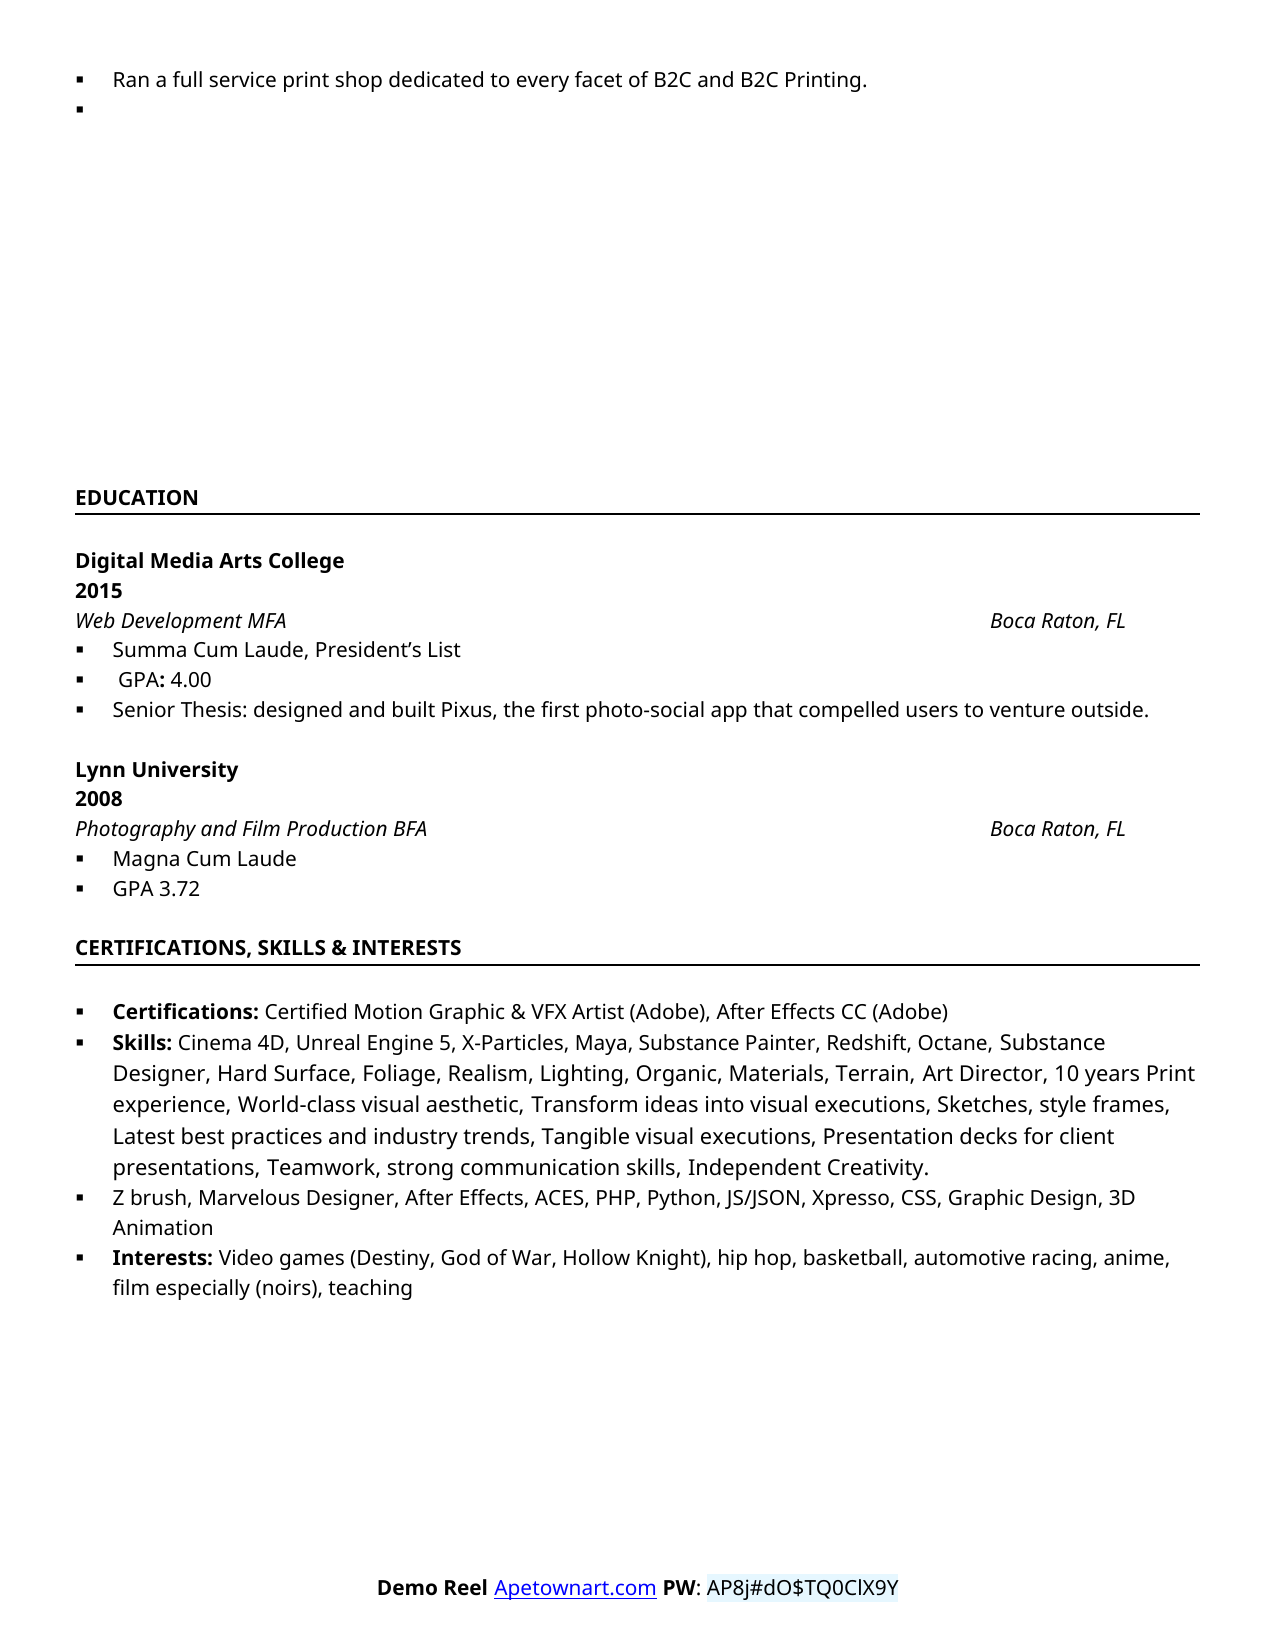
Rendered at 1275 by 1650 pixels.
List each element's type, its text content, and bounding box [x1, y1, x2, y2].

text Digital Media Arts College 2015 [75, 546, 1200, 604]
text CERTIFICATIONS, SKILLS & INTERESTS [75, 933, 1200, 964]
list Senior Thesis: designed and built Pixus, the first photo-social app that compelled users to venture outside. [75, 695, 1200, 724]
text EDUCATION [75, 483, 1200, 513]
list Ran a full service print shop dedicated to every facet of B2C and B2C Printing. [75, 66, 1200, 94]
text Photography and Film Production BFA Boca Raton, FL [75, 814, 1200, 843]
text Web Development MFA Boca Raton, FL [75, 606, 1200, 634]
list GPA 3.72 [75, 874, 1200, 902]
list Skills: Cinema 4D, Unreal Engine 5, X-Particles, Maya, Substance Painter, Redshift, Octane, Substance Designer, Hard Surface, Foliage, Realism, Lighting, Organic, Materials, Terrain, Art Director, 10 years Print experience, World-class visual aesthetic, Transform ideas into visual executions, Sketches, style frames, Latest best practices and industry trends, Tangible visual executions, Presentation decks for client presentations, Teamwork, strong communication skills, Independent Creativity. [75, 1027, 1200, 1182]
list Magna Cum Laude [75, 844, 1200, 873]
list GPA: 4.00 [75, 665, 1200, 694]
list Interests: Video games (Destiny, God of War, Hollow Knight), hip hop, basketball, automotive racing, anime, film especially (noirs), teaching [75, 1243, 1200, 1302]
list Z brush, Marvelous Designer, After Effects, ACES, PHP, Python, JS/JSON, Xpresso, CSS, Graphic Design, 3D Animation [75, 1183, 1200, 1242]
text Lynn University 2008 [75, 755, 1200, 813]
list Summa Cum Laude, President’s List [75, 636, 1200, 664]
list Certifications: Certified Motion Graphic & VFX Artist (Adobe), After Effects CC (Adobe) [75, 997, 1200, 1025]
